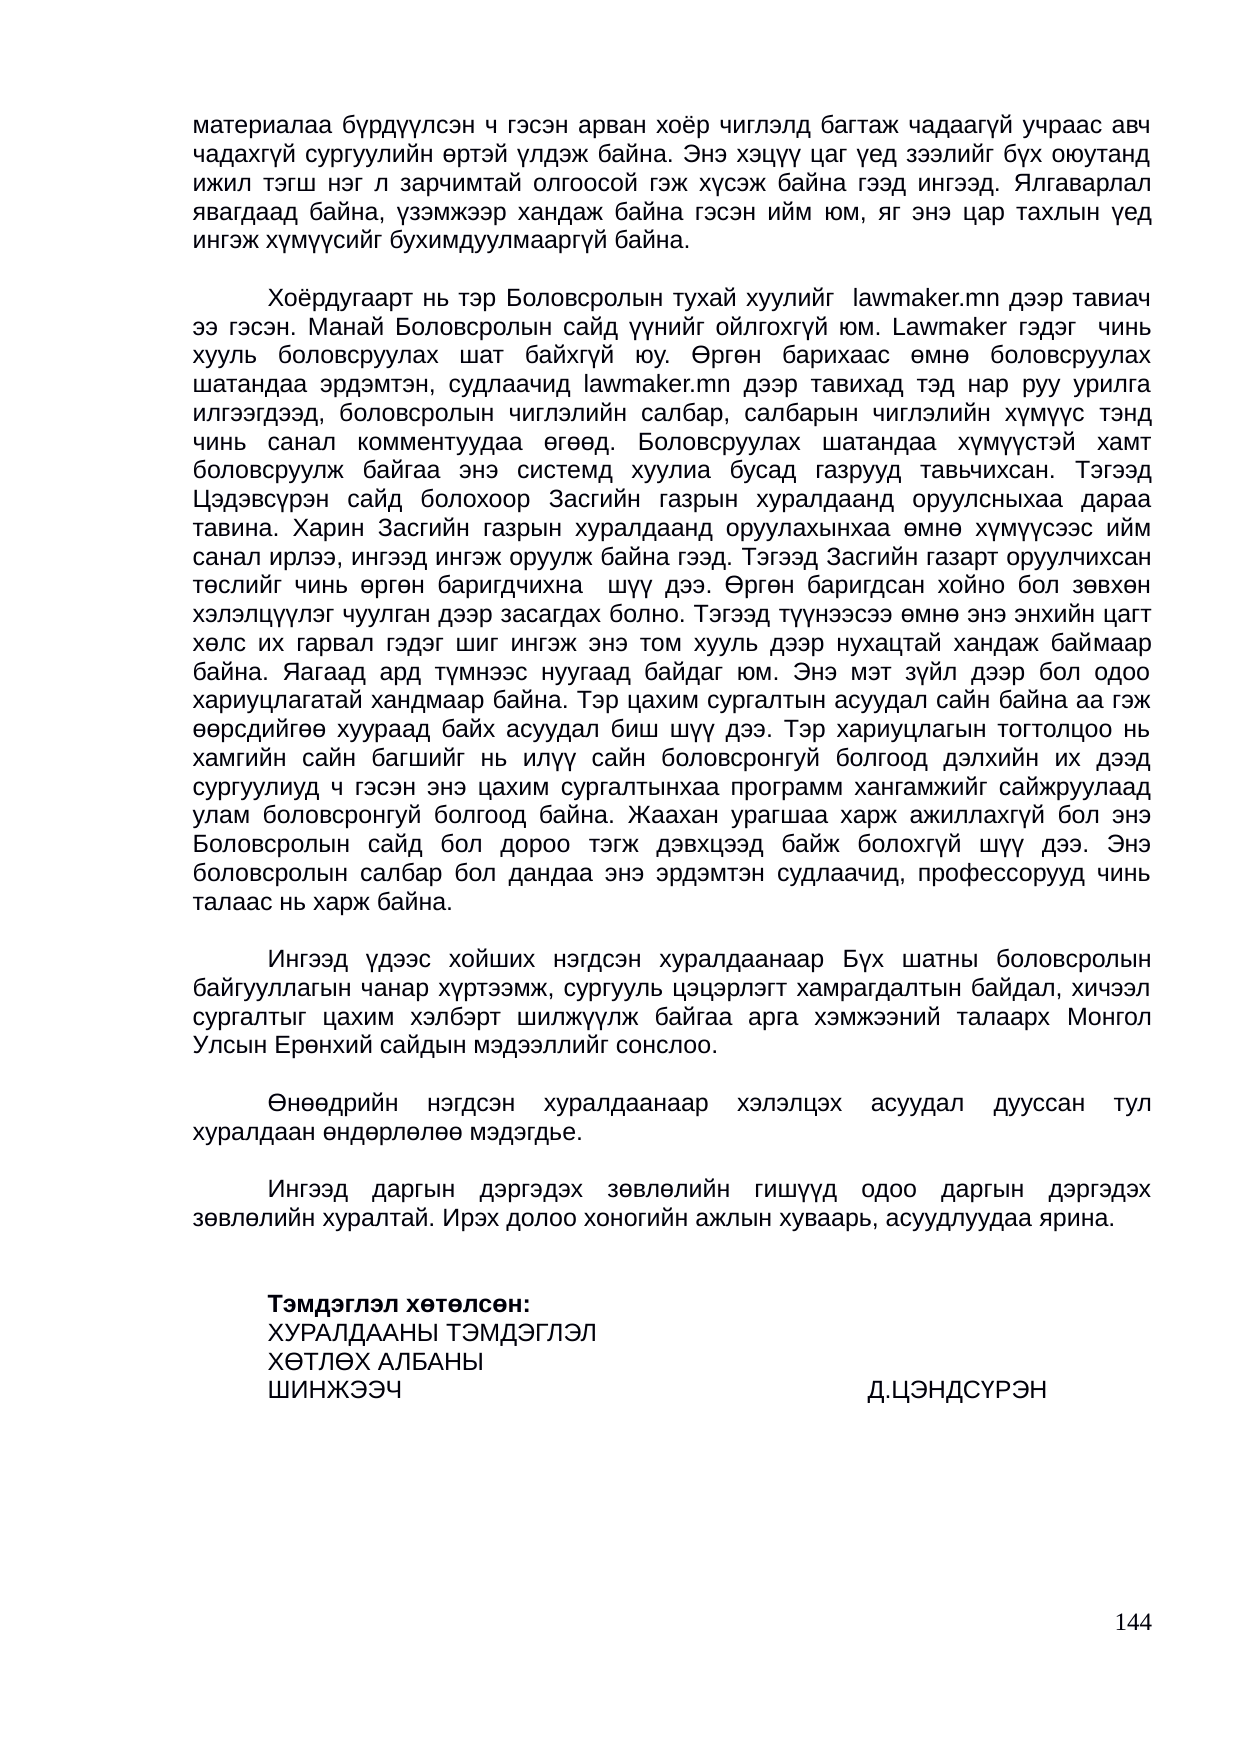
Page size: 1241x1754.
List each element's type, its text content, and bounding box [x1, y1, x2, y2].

text Хоёрдугаарт нь тэр Боловсролын тухай хуулийг lawmaker.mn дээр тавиач ээ гэсэн. Манай Боловсролын сайд үүнийг ойлгохгүй юм. Lawmaker гэдэг чинь хууль боловсруулах шат байхгүй юу. Өргөн барихаас өмнө боловсруулах шатандаа эрдэмтэн, судлаачид lawmaker.mn дээр тавихад тэд нар руу урилга илгээгдээд, боловсролын чиглэлийн салбар, салбарын чиглэлийн хүмүүс тэнд чинь санал комментуудаа өгөөд. Боловсруулах шатандаа хүмүүстэй хамт боловсруулж байгаа энэ системд хуулиа бусад газрууд тавьчихсан. Тэгээд Цэдэвсүрэн сайд болохоор Засгийн газрын хуралдаанд оруулсныхаа дараа тавина. Харин Засгийн газрын хуралдаанд оруулахынхаа өмнө хүмүүсээс ийм санал ирлээ, ингээд ингэж оруулж байна гээд. Тэгээд Засгийн газарт оруулчихсан төслийг чинь өргөн баригдчихна шүү дээ. Өргөн баригдсан хойно бол зөвхөн хэлэлцүүлэг чуулган дээр засагдах болно. Тэгээд түүнээсээ өмнө энэ энхийн цагт хөлс их гарвал гэдэг шиг ингэж энэ том хууль дээр нухацтай хандаж баймаар байна. Яагаад ард түмнээс нуугаад байдаг юм. Энэ мэт зүйл дээр бол одоо хариуцлагатай хандмаар байна. Тэр цахим сургалтын асуудал сайн байна аа гэж өөрсдийгөө хуураад байх асуудал биш шүү дээ. Тэр хариуцлагын тогтолцоо нь хамгийн сайн багшийг нь илүү сайн боловсронгуй болгоод дэлхийн их дээд сургуулиуд ч гэсэн энэ цахим сургалтынхаа программ хангамжийг сайжруулаад улам боловсронгуй болгоод байна. Жаахан урагшаа харж ажиллахгүй бол энэ Боловсролын сайд бол дороо тэгж дэвхцээд байж болохгүй шүү дээ. Энэ боловсролын салбар бол дандаа энэ эрдэмтэн судлаачид, профессорууд чинь талаас нь харж байна. [192, 283, 1152, 915]
text ХУРАЛДААНЫ ТЭМДЭГЛЭЛ [192, 1318, 1152, 1347]
text Өнөөдрийн нэгдсэн хуралдаанаар хэлэлцэх асуудал дууссан тул хуралдаан өндөрлөлөө мэдэгдье. [192, 1088, 1152, 1145]
text Тэмдэглэл хөтөлсөн: [192, 1289, 1152, 1318]
text Ингээд даргын дэргэдэх зөвлөлийн гишүүд одоо даргын дэргэдэх зөвлөлийн хуралтай. Ирэх долоо хоногийн ажлын хуваарь, асуудлуудаа ярина. [192, 1174, 1152, 1232]
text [192, 110, 1152, 254]
text Ингээд үдээс хойших нэгдсэн хуралдаанаар Бүх шатны боловсролын байгууллагын чанар хүртээмж, сургууль цэцэрлэгт хамрагдалтын байдал, хичээл сургалтыг цахим хэлбэрт шилжүүлж байгаа арга хэмжээний талаарх Монгол Улсын Ерөнхий сайдын мэдээллийг сонслоо. [192, 944, 1152, 1059]
text ХӨТЛӨХ АЛБАНЫ [192, 1347, 1152, 1375]
text ШИНЖЭЭЧ Д.ЦЭНДСҮРЭН [192, 1375, 1152, 1404]
